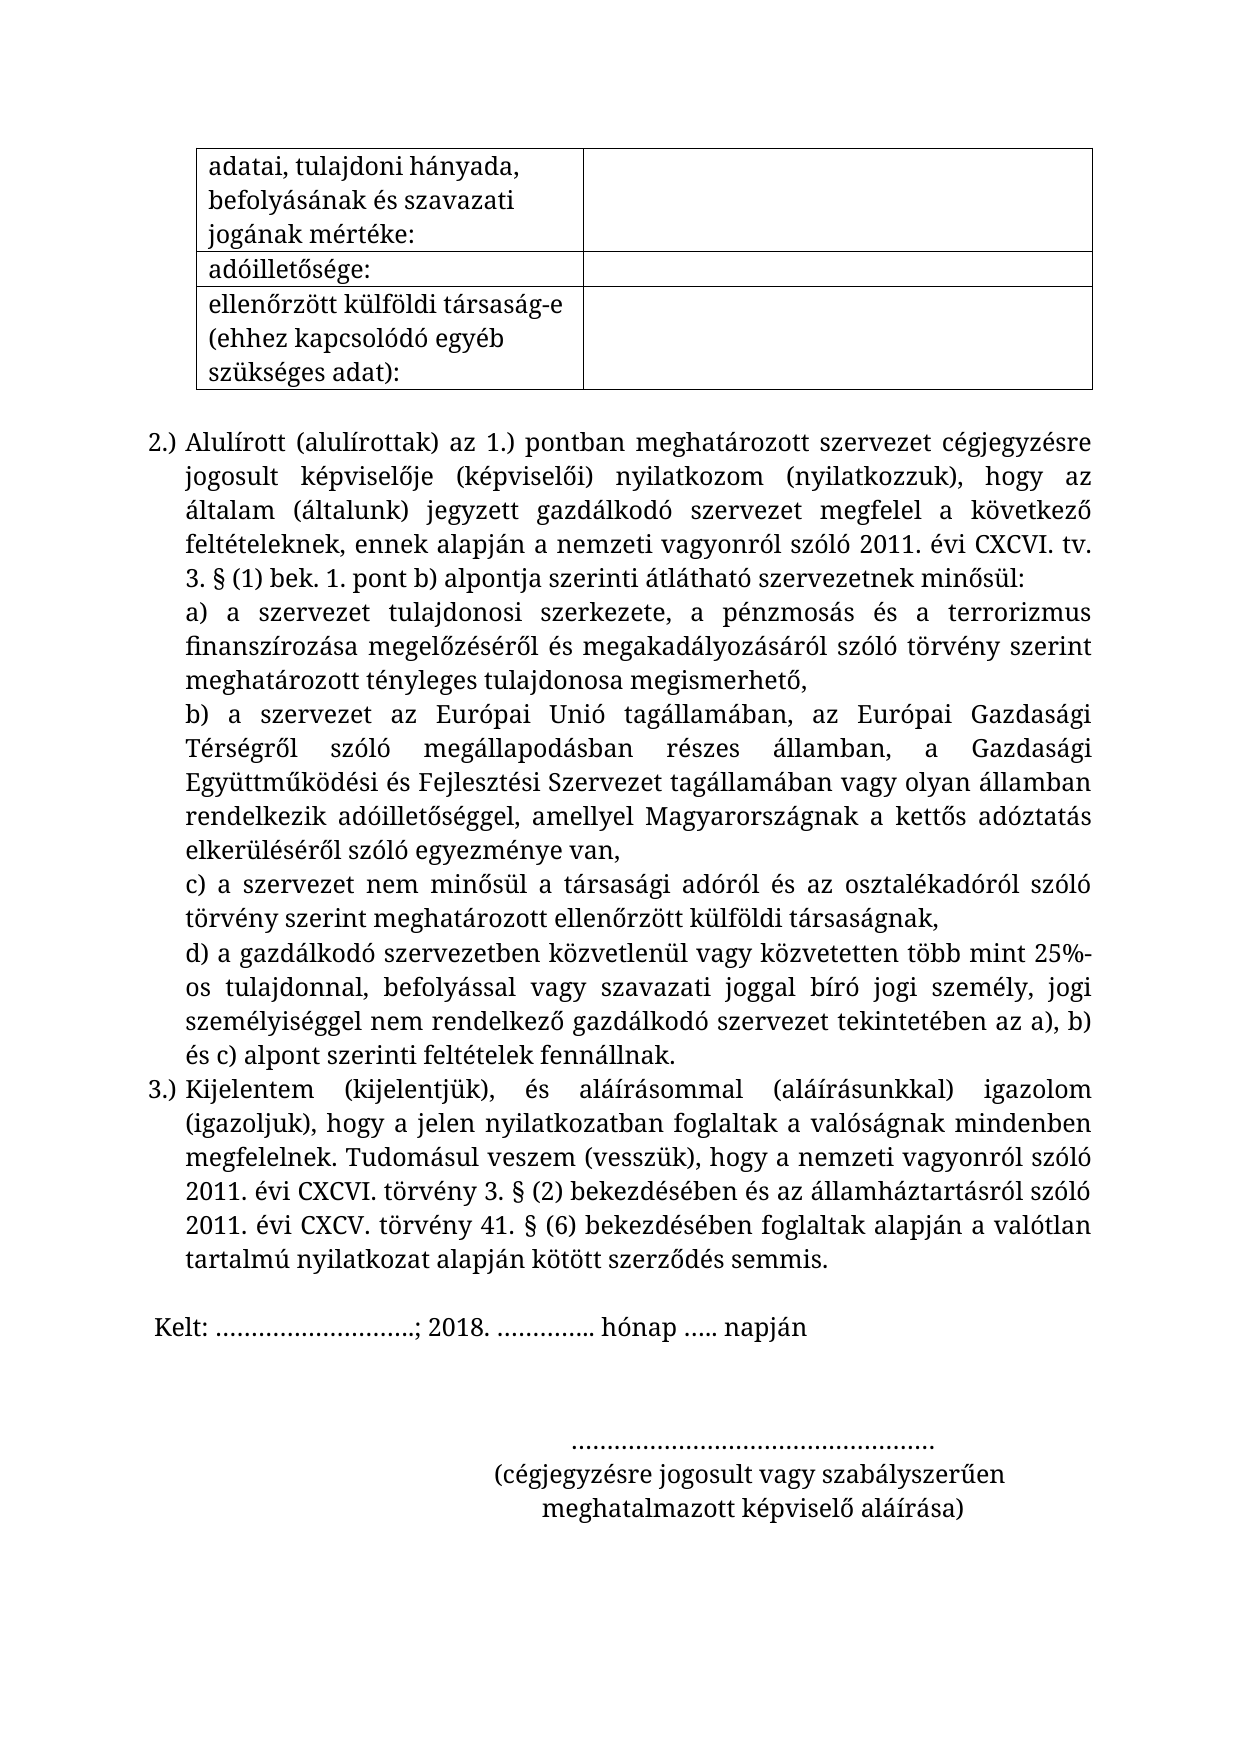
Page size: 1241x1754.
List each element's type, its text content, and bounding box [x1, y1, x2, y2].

table_cell [584, 149, 1092, 251]
text meghatalmazott képviselő aláírása) [148, 1490, 1093, 1524]
text (cégjegyzésre jogosult vagy szabályszerűen [148, 1456, 1093, 1490]
text Kelt: ……………………….; 2018. ………….. hónap ….. napján [154, 1310, 1093, 1344]
table_cell adóilletősége: [197, 252, 583, 286]
table_cell [584, 287, 1092, 389]
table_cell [197, 149, 583, 251]
text c) a szervezet nem minősül a társasági adóról és az osztalékadóról szóló törvény szerint meghatározott ellenőrzött külföldi társaságnak, [185, 867, 1093, 935]
list Kijelentem (kijelentjük), és aláírásommal (aláírásunkkal) igazolom (igazoljuk), hogy a jelen nyilatkozatban foglaltak a valóságnak mindenben megfelelnek. Tudomásul veszem (vesszük), hogy a nemzeti vagyonról szóló 2011. évi CXCVI. törvény 3. § (2) bekezdésében és az államháztartásról szóló 2011. évi CXCV. törvény 41. § (6) bekezdésében foglaltak alapján a valótlan tartalmú nyilatkozat alapján kötött szerződés semmis. [148, 1071, 1093, 1276]
text a) a szervezet tulajdonosi szerkezete, a pénzmosás és a terrorizmus finanszírozása megelőzéséről és megakadályozásáról szóló törvény szerint meghatározott tényleges tulajdonosa megismerhető, [185, 594, 1093, 697]
text b) a szervezet az Európai Unió tagállamában, az Európai Gazdasági Térségről szóló megállapodásban részes államban, a Gazdasági Együttműködési és Fejlesztési Szervezet tagállamában vagy olyan államban rendelkezik adóilletőséggel, amellyel Magyarországnak a kettős adóztatás elkerüléséről szóló egyezménye van, [185, 697, 1093, 867]
text …………………………………………… [148, 1422, 1093, 1456]
text d) a gazdálkodó szervezetben közvetlenül vagy közvetetten több mint 25%-os tulajdonnal, befolyással vagy szavazati joggal bíró jogi személy, jogi személyiséggel nem rendelkező gazdálkodó szervezet tekintetében az a), b) és c) alpont szerinti feltételek fennállnak. [185, 935, 1093, 1071]
list Alulírott (alulírottak) az 1.) pontban meghatározott szervezet cégjegyzésre jogosult képviselője (képviselői) nyilatkozom (nyilatkozzuk), hogy az általam (általunk) jegyzett gazdálkodó szervezet megfelel a következő feltételeknek, ennek alapján a nemzeti vagyonról szóló 2011. évi CXCVI. tv. 3. § (1) bek. 1. pont b) alpontja szerinti átlátható szervezetnek minősül: [148, 424, 1093, 594]
table_cell [584, 252, 1092, 286]
table_cell ellenőrzött külföldi társaság-e (ehhez kapcsolódó egyéb szükséges adat): [197, 287, 583, 389]
